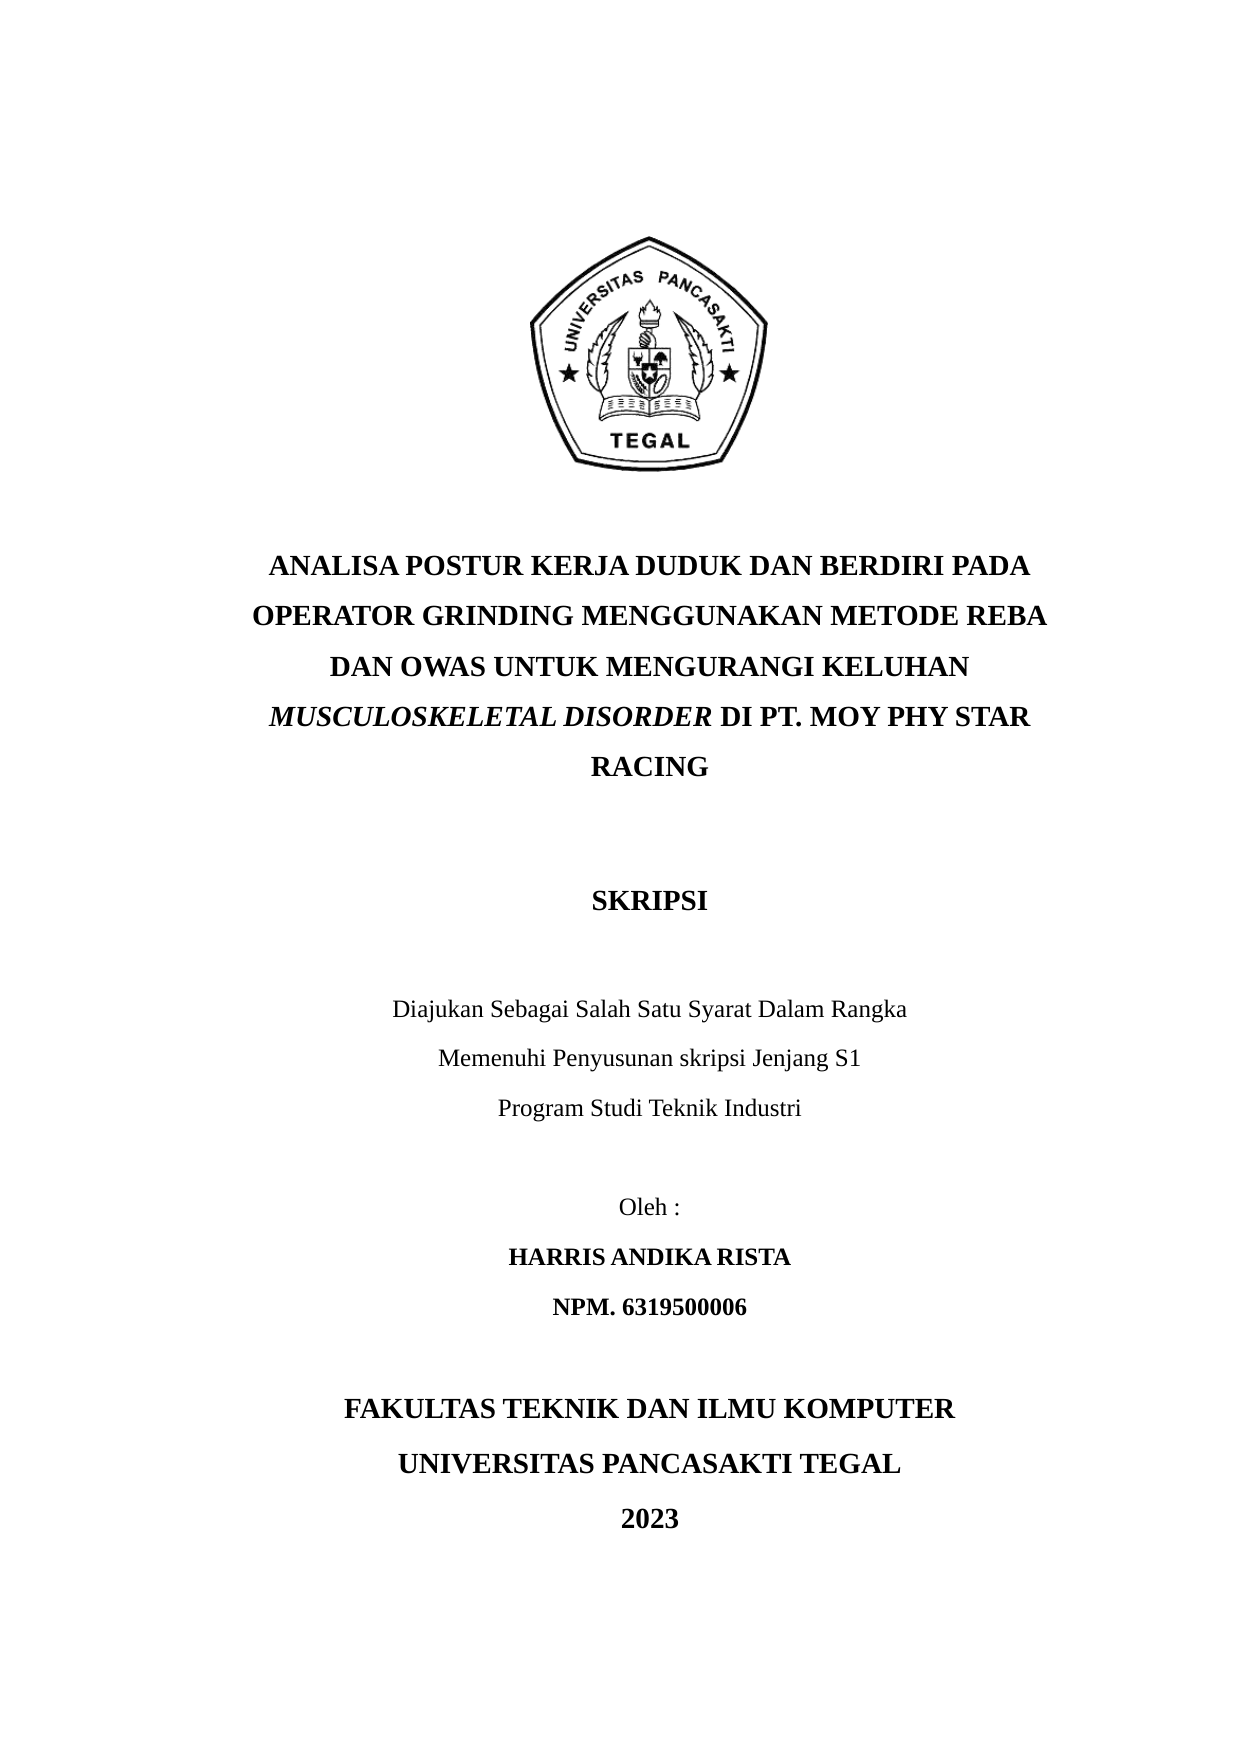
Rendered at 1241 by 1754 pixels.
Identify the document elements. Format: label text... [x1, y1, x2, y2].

picture [530, 236, 768, 473]
text SKRIPSI [236, 883, 1063, 917]
text UNIVERSITAS PANCASAKTI TEGAL [236, 1446, 1063, 1480]
text 2023 [236, 1502, 1063, 1535]
text HARRIS ANDIKA RISTA [236, 1242, 1063, 1271]
text FAKULTAS TEKNIK DAN ILMU KOMPUTER [236, 1391, 1063, 1425]
text Memenuhi Penyusunan skripsi Jenjang S1 [236, 1043, 1063, 1072]
text Oleh : [236, 1192, 1063, 1221]
text ANALISA POSTUR KERJA DUDUK DAN BERDIRI PADA OPERATOR GRINDING MENGGUNAKAN METODE REBA DAN OWAS UNTUK MENGURANGI KELUHAN MUSCULOSKELETAL DISORDER DI PT. MOY PHY STAR RACING [236, 548, 1063, 783]
text NPM. 6319500006 [236, 1292, 1063, 1321]
text Diajukan Sebagai Salah Satu Syarat Dalam Rangka [236, 994, 1063, 1022]
text Program Studi Teknik Industri [236, 1093, 1063, 1122]
